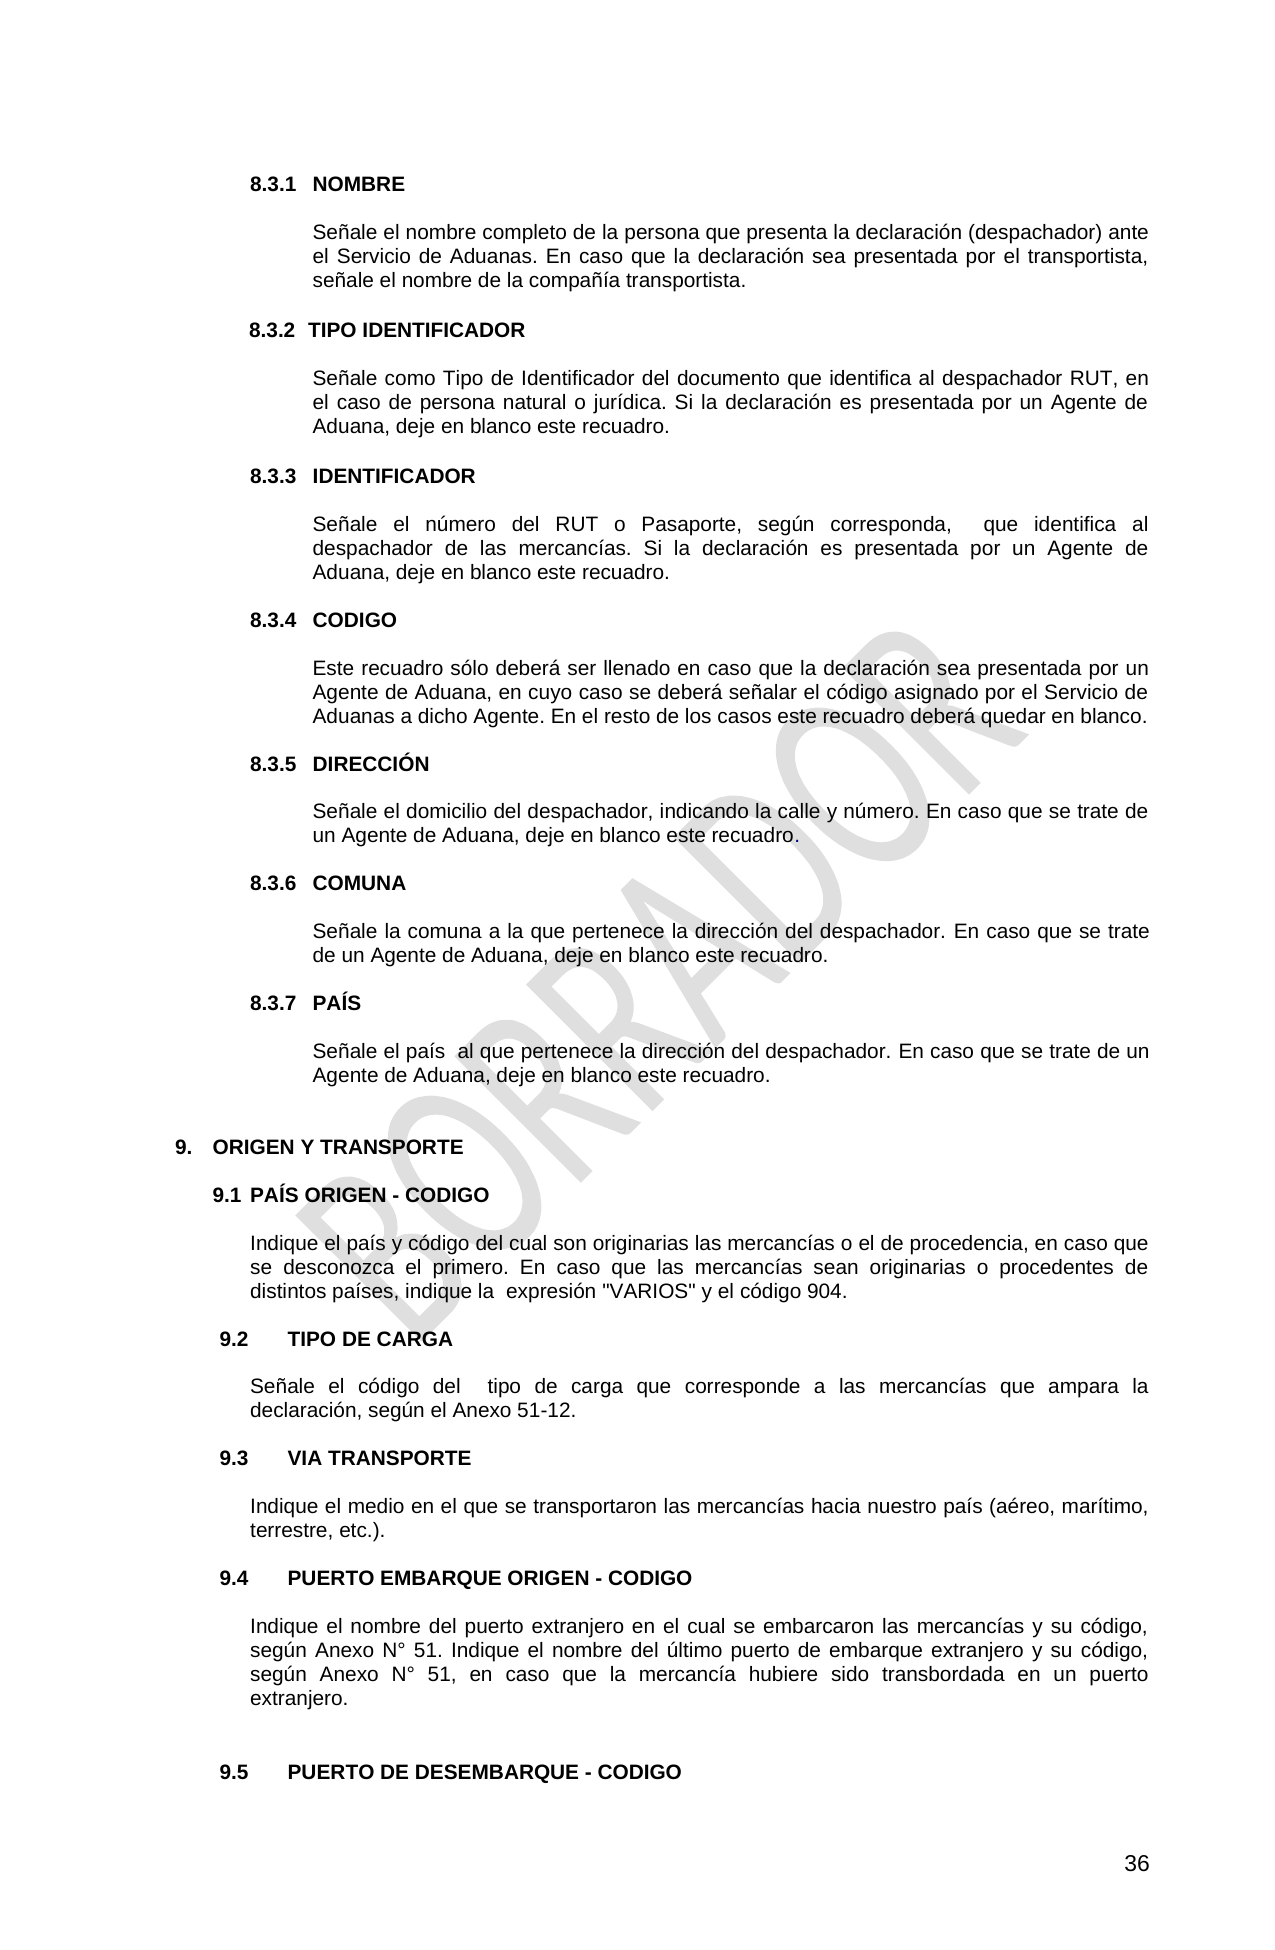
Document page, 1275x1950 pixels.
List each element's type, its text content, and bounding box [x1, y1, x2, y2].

text Indique el medio en el que se transportaron las mercancías hacia nuestro país (aéreo, marítimo, terrestre, etc.). [250, 1494, 1150, 1542]
list Puerto embarque origen - CODIGO [219, 1566, 1150, 1590]
list Tipo Identificador [249, 318, 1150, 342]
text Señale el número del RUT o Pasaporte, según corresponda, que identifica al despachador de las mercancías. Si la declaración es presentada por un Agente de Aduana, deje en blanco este recuadro. [312, 512, 1150, 584]
list Identificador [250, 464, 1150, 488]
text Señale el país al que pertenece la dirección del despachador. En caso que se trate de un Agente de Aduana, deje en blanco este recuadro. [312, 1039, 1150, 1087]
text 8.3.1 Nombre [250, 172, 1150, 196]
text 8.3.6 Comuna [250, 871, 1150, 895]
text 8.3.7 País [250, 991, 1150, 1015]
list TIPO DE CARGA [219, 1326, 1150, 1350]
text Señale el código del tipo de carga que corresponde a las mercancías que ampara la declaración, según el Anexo 51-12. [250, 1374, 1150, 1422]
text Señale como Tipo de Identificador del documento que identifica al despachador RUT, en el caso de persona natural o jurídica. Si la declaración es presentada por un Agente de Aduana, deje en blanco este recuadro. [312, 366, 1150, 438]
text Indique el nombre del puerto extranjero en el cual se embarcaron las mercancías y su código, según Anexo N° 51. Indique el nombre del último puerto de embarque extranjero y su código, según Anexo N° 51, en caso que la mercancía hubiere sido transbordada en un puerto extranjero. [250, 1614, 1150, 1710]
list VIA TRANSPORTE [219, 1446, 1150, 1470]
text 9. Origen y Transporte [175, 1135, 1150, 1159]
text Este recuadro sólo deberá ser llenado en caso que la declaración sea presentada por un Agente de Aduana, en cuyo caso se deberá señalar el código asignado por el Servicio de Aduanas a dicho Agente. En el resto de los casos este recuadro deberá quedar en blanco. [312, 656, 1150, 727]
list Dirección [250, 751, 1150, 775]
text 9.1 País Origen - CODIGO [212, 1183, 1150, 1207]
text Indique el país y código del cual son originarias las mercancías o el de procedencia, en caso que se desconozca el primero. En caso que las mercancías sean originarias o procedentes de distintos países, indique la expresión "VARIOS" y el código 904. [250, 1231, 1150, 1302]
text Señale el nombre completo de la persona que presenta la declaración (despachador) ante el Servicio de Aduanas. En caso que la declaración sea presentada por el transportista, señale el nombre de la compañía transportista. [312, 219, 1150, 291]
text Señale la comuna a la que pertenece la dirección del despachador. En caso que se trate de un Agente de Aduana, deje en blanco este recuadro. [312, 919, 1150, 967]
list CODIGO [250, 608, 1150, 632]
list PUERTO DE DESEMBARQUE - CODIGO [219, 1760, 1150, 1784]
text Señale el domicilio del despachador, indicando la calle y número. En caso que se trate de un Agente de Aduana, deje en blanco este recuadro. [312, 799, 1150, 847]
